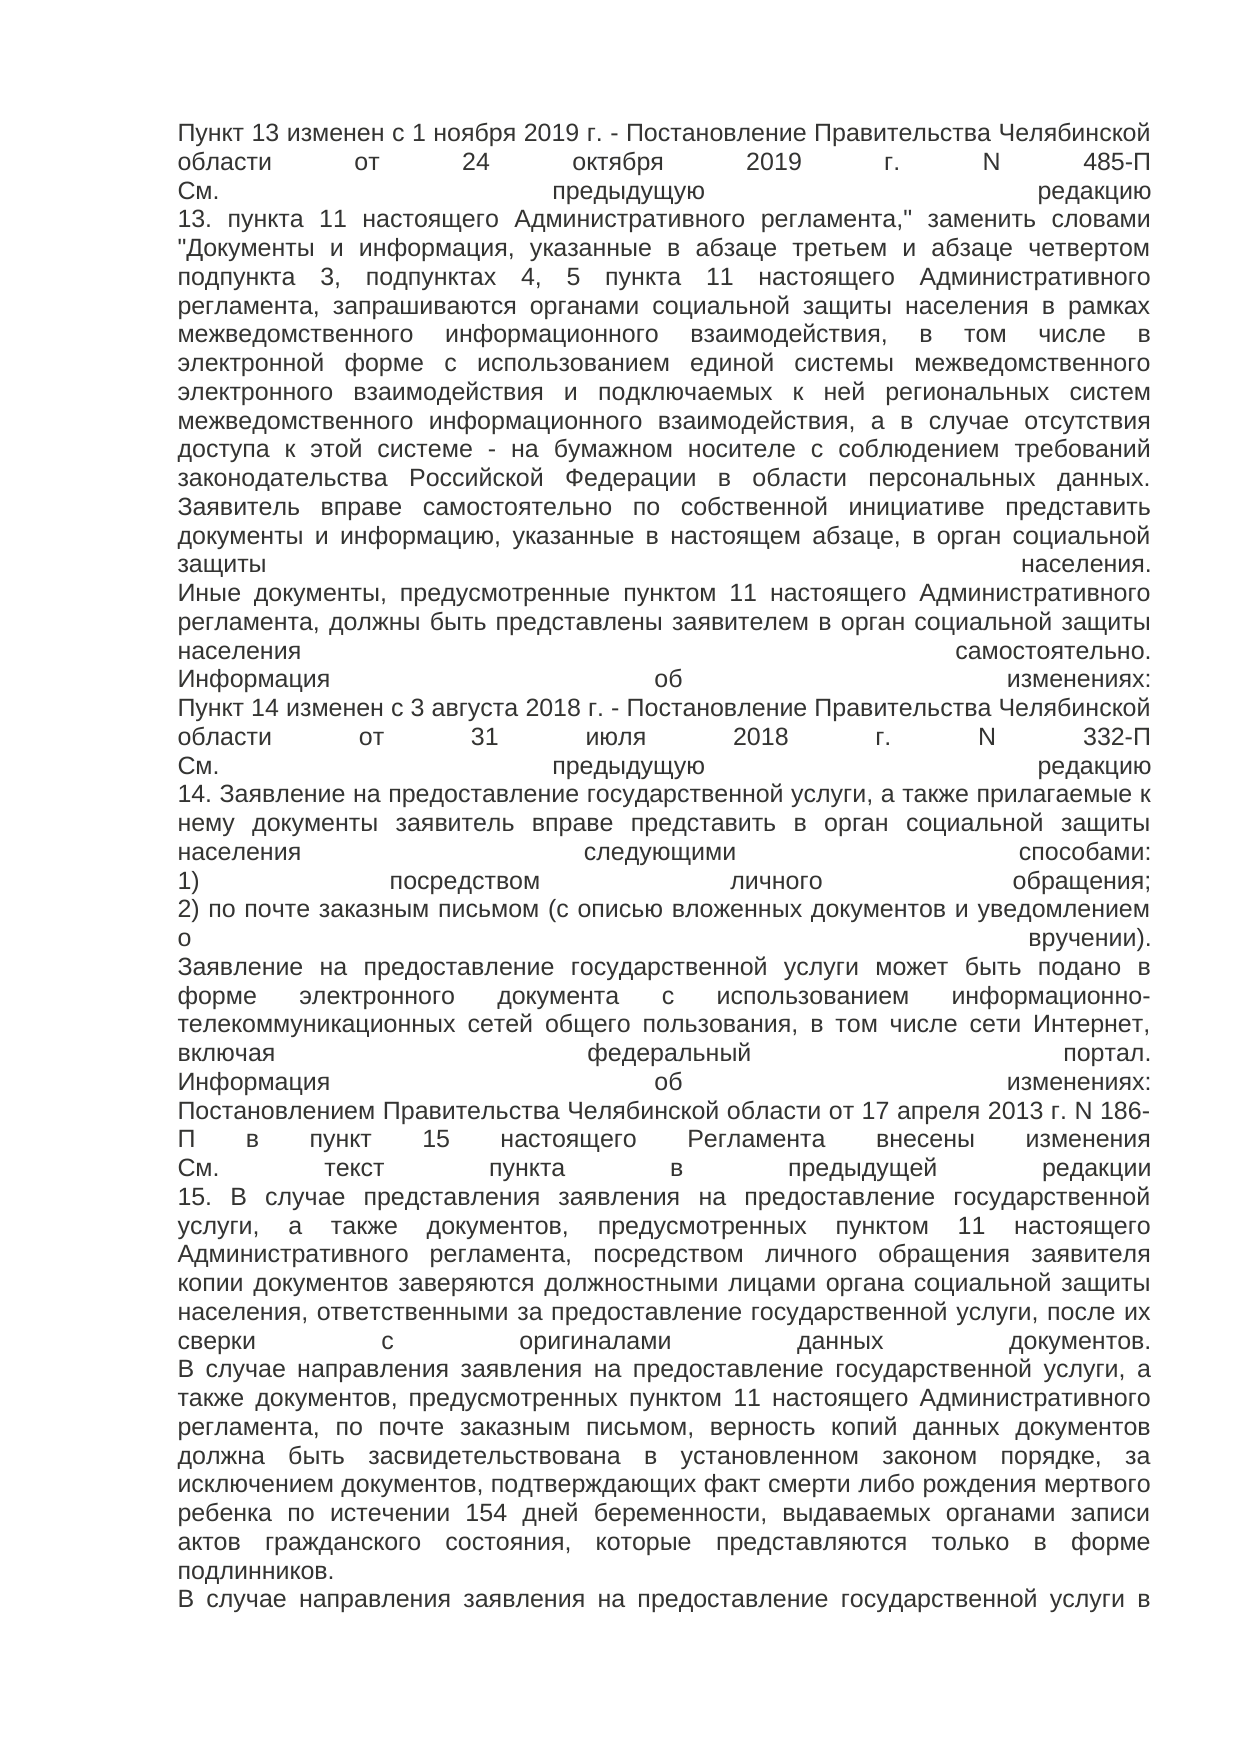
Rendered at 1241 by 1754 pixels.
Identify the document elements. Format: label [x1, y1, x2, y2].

text [177, 118, 1152, 1613]
